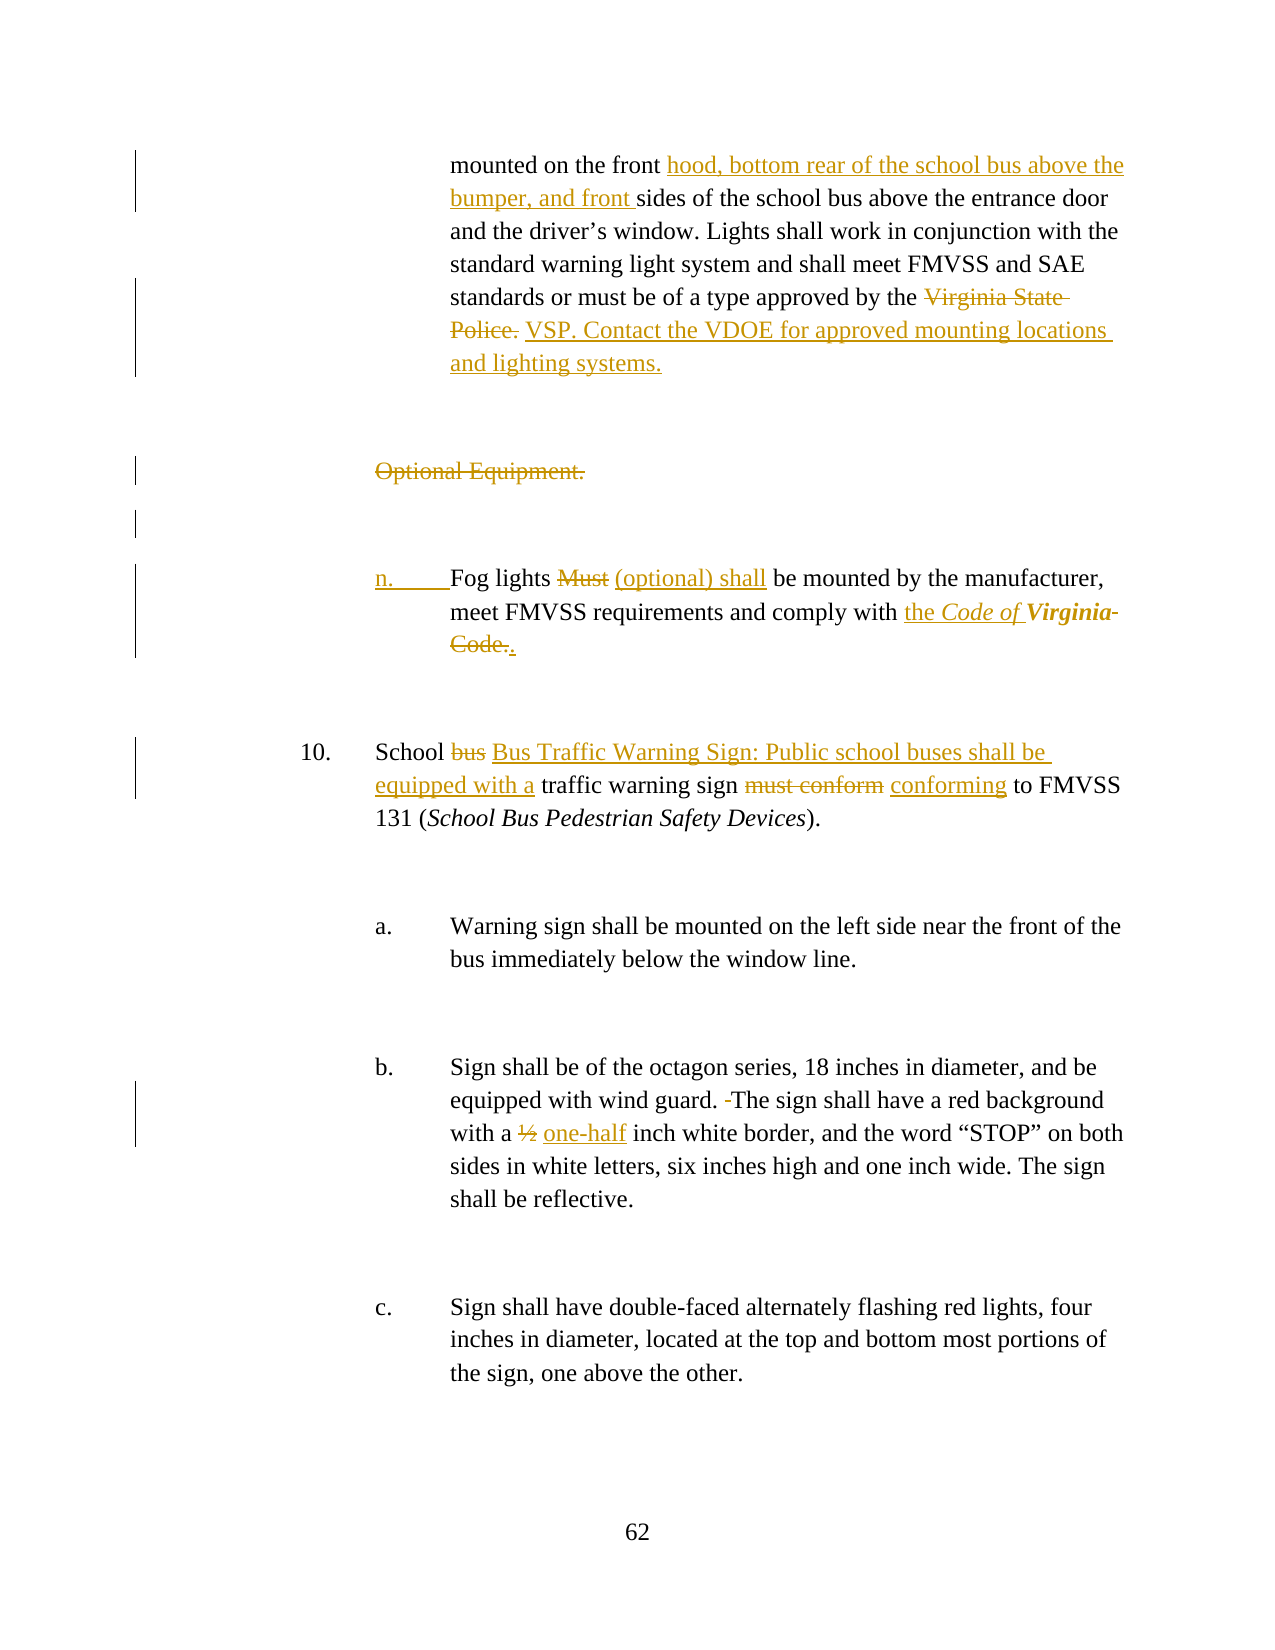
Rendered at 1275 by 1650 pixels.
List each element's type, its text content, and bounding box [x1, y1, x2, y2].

text c. Sign shall have double-faced alternately flashing red lights, four inches in diameter, located at the top and bottom most portions of the sign, one above the other. [375, 1292, 1125, 1386]
text a. Warning sign shall be mounted on the left side near the front of the bus immediately below the window line. [375, 911, 1125, 973]
text Fog lights be mounted by the manufacturer, meet FMVSS requirements and comply with Virginia [375, 563, 1125, 658]
text 10. School traffic warning sign to FMVSS 131 (School Bus Pedestrian Safety Devices). [300, 737, 1125, 832]
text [375, 150, 1125, 377]
text b. Sign shall be of the octagon series, 18 inches in diameter, and be equipped with wind guard. The sign shall have a red background with a inch white border, and the word “STOP” on both sides in white letters, six inches high and one inch wide. The sign shall be reflective. [375, 1052, 1125, 1213]
